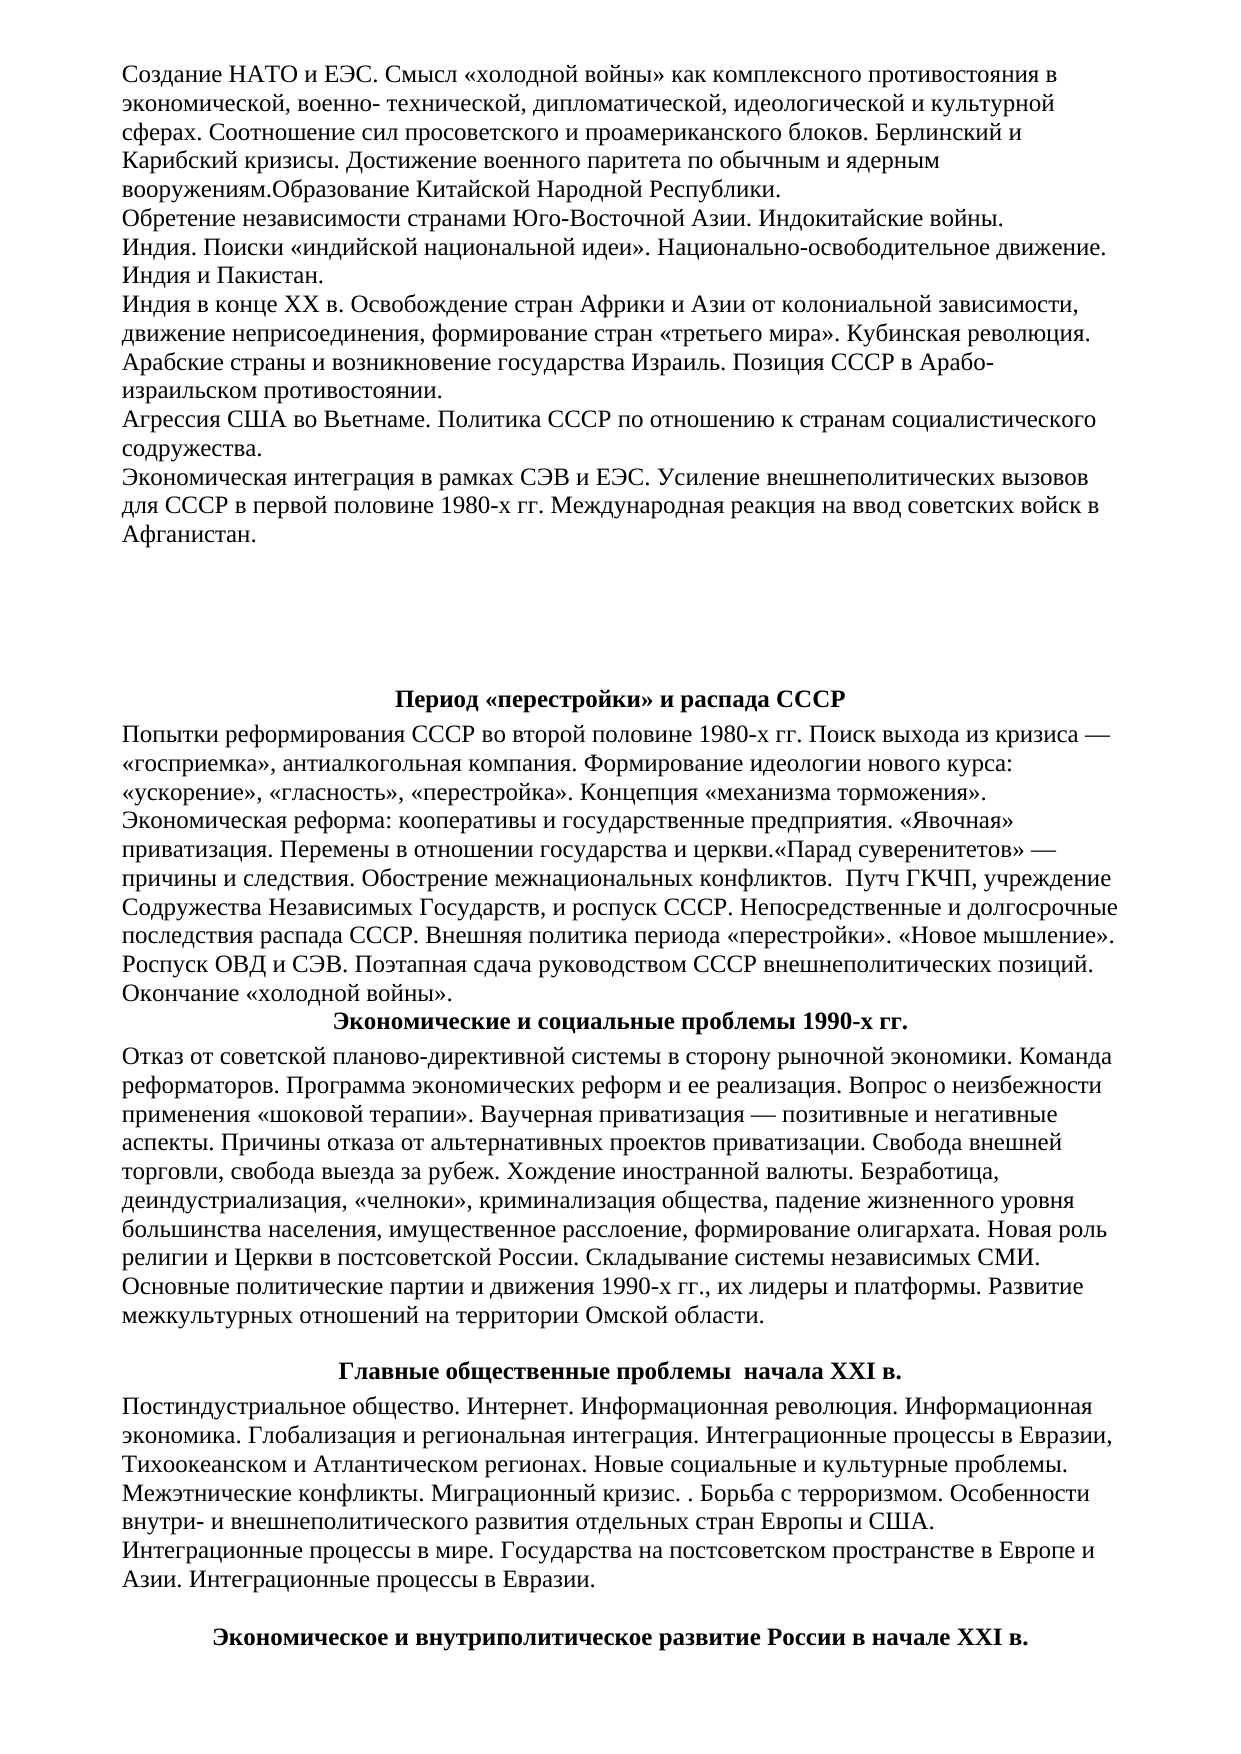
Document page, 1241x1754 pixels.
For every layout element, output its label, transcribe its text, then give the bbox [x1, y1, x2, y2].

table_cell Отказ от советской планово-директивной системы в сторону рыночной экономики. Команда реформаторов. Программа экономических реформ и ее реализация. Вопрос о неизбежности применения «шоковой терапии». Ваучерная приватизация — позитивные и негативные аспекты. Причины отказа от альтернативных проектов приватизации. Свобода внешней торговли, свобода выезда за рубеж. Хождение иностранной валюты. Безработица, деиндустриализация, «челноки», криминализация общества, падение жизненного уровня большинства населения, имущественное расслоение, формирование олигархата. Новая роль религии и Церкви в постсоветской России. Складывание системы независимых СМИ. Основные политические партии и движения 1990-х гг., их лидеры и платформы. Развитие межкультурных отношений на территории Омской области. [118, 1041, 1122, 1356]
table_cell Период «перестройки» и распада СССР [118, 684, 1122, 717]
table_header Создание НАТО и ЕЭС. Смысл «холодной войны» как комплексного противостояния в экономической, военно- технической, дипломатической, идеологической и культурной сферах. Соотношение сил просоветского и проамериканского блоков. Берлинский и Карибский кризисы. Достижение военного паритета по обычным и ядерным вооружениям.Образование Китайской Народной Республики. Обретение независимости странами Юго-Восточной Азии. Индокитайские войны. Индия. Поиски «индийской национальной идеи». Национально-освободительное движение. Индия и Пакистан. Индия в конце ХХ в. Освобождение стран Африки и Азии от колониальной зависимости, движение неприсоединения, формирование стран «третьего мира». Кубинская революция. Арабские страны и возникновение государства Израиль. Позиция СССР в Арабо- израильском противостоянии. Агрессия США во Вьетнаме. Политика СССР по отношению к странам социалистического содружества. Экономическая интеграция в рамках СЭВ и ЕЭС. Усиление внешнеполитических вызовов для СССР в первой половине 1980-х гг. Международная реакция на ввод советских войск в Афганистан. [118, 59, 1122, 683]
table_cell Экономические и социальные проблемы 1990-х гг. [118, 1006, 1122, 1039]
table_cell Экономическое и внутриполитическое развитие России в начале XXI в. [118, 1622, 1122, 1655]
table_cell Попытки реформирования СССР во второй половине 1980-х гг. Поиск выхода из кризиса — «госприемка», антиалкогольная компания. Формирование идеологии нового курса: «ускорение», «гласность», «перестройка». Концепция «механизма торможения». Экономическая реформа: кооперативы и государственные предприятия. «Явочная» приватизация. Перемены в отношении государства и церкви.«Парад суверенитетов» — причины и следствия. Обострение межнациональных конфликтов. Путч ГКЧП, учреждение Содружества Независимых Государств, и роспуск СССР. Непосредственные и долгосрочные последствия распада СССР. Внешняя политика периода «перестройки». «Новое мышление». Роспуск ОВД и СЭВ. Поэтапная сдача руководством СССР внешнеполитических позиций. Окончание «холодной войны». [118, 719, 1122, 1005]
table_cell Постиндустриальное общество. Интернет. Информационная революция. Информационная экономика. Глобализация и региональная интеграция. Интеграционные процессы в Евразии, Тихоокеанском и Атлантическом регионах. Новые социальные и культурные проблемы. Межэтнические конфликты. Миграционный кризис. . Борьба с терроризмом. Особенности внутри- и внешнеполитического развития отдельных стран Европы и США. Интеграционные процессы в мире. Государства на постсоветском пространстве в Европе и Азии. Интеграционные процессы в Евразии. [118, 1391, 1122, 1621]
table_cell Главные общественные проблемы начала XXI в. [118, 1356, 1122, 1389]
